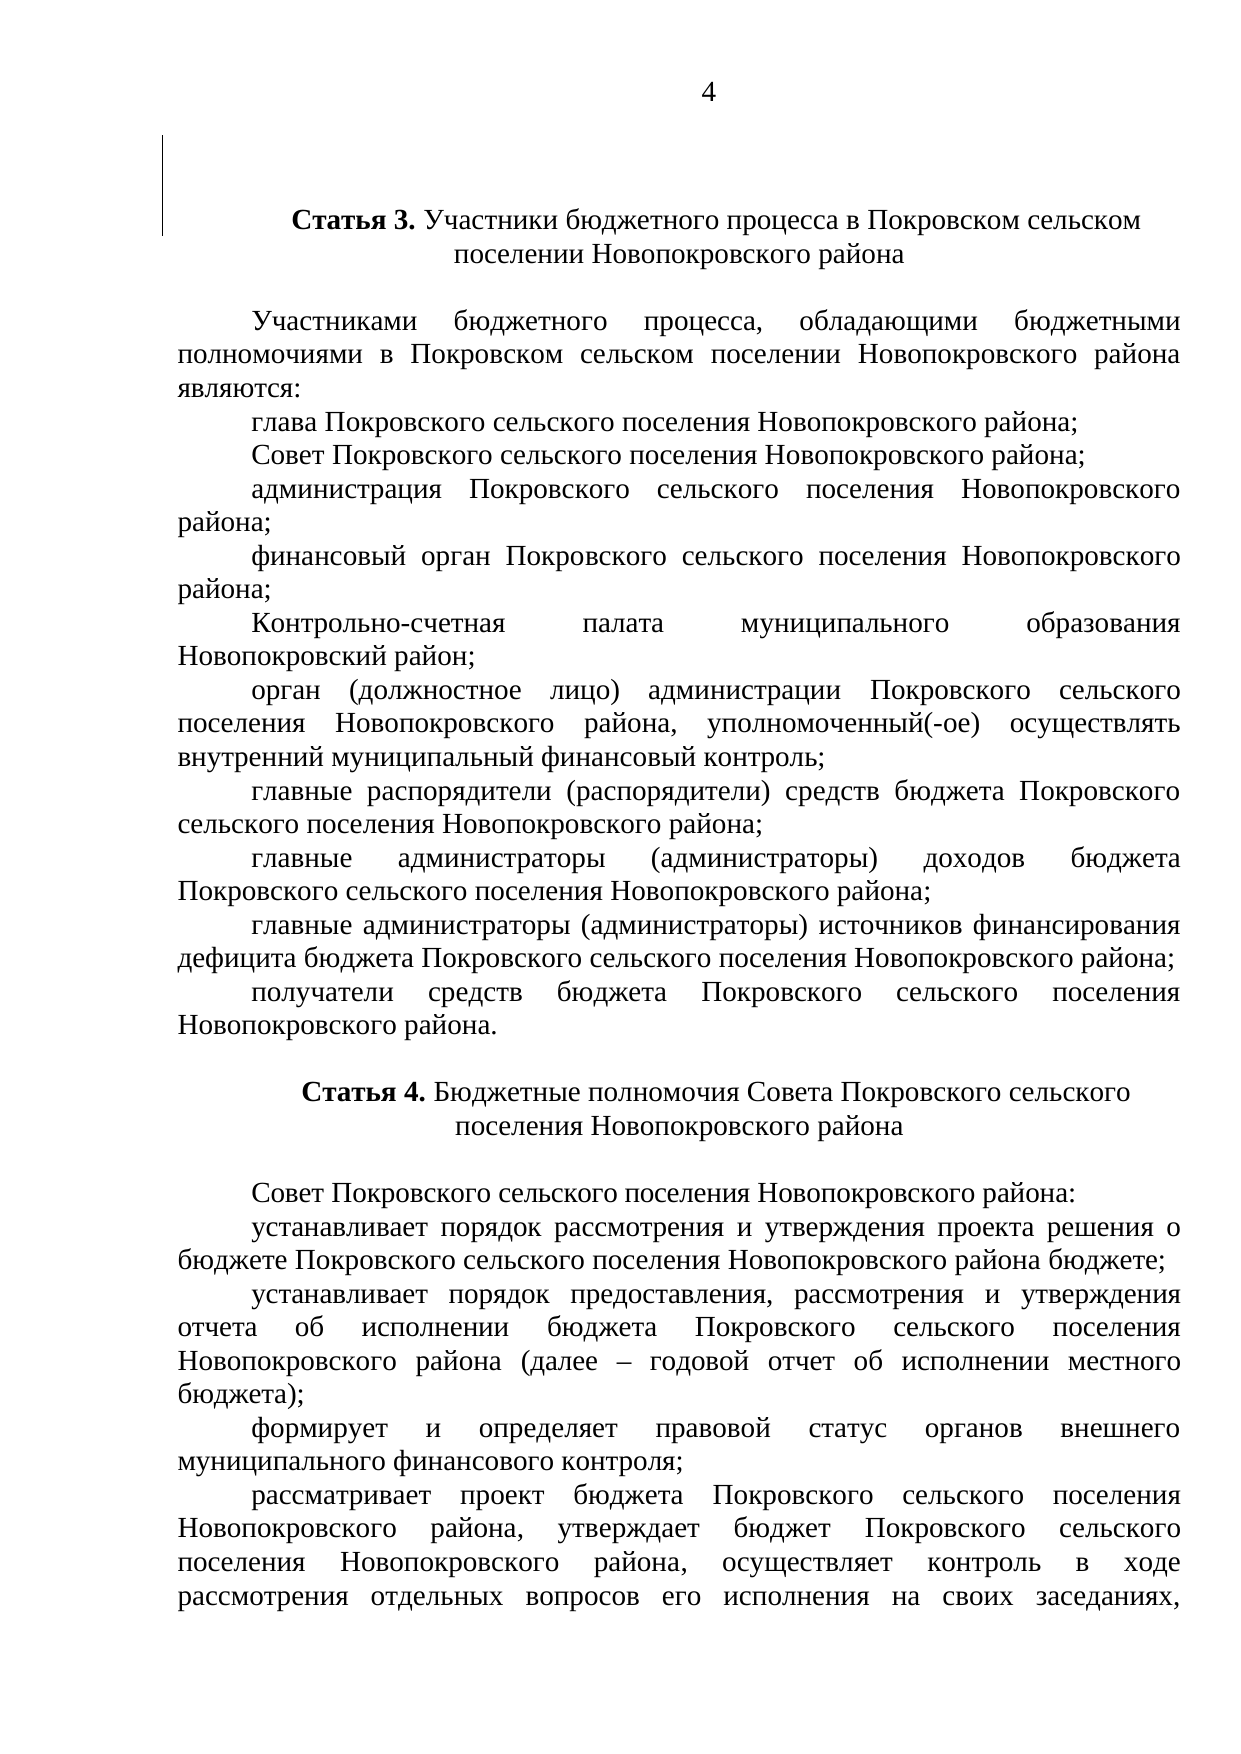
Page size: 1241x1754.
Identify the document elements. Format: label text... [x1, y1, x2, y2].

text Участниками бюджетного процесса, обладающими бюджетными полномочиями в Покровском сельском поселении Новопокровского района являются: [177, 303, 1181, 404]
text Совет Покровского сельского поселения Новопокровского района; [177, 437, 1181, 471]
text орган (должностное лицо) администрации Покровского сельского поселения Новопокровского района, уполномоченный(-ое) осуществлять внутренний муниципальный финансовый контроль; [177, 672, 1181, 773]
text устанавливает порядок рассмотрения и утверждения проекта решения о бюджете Покровского сельского поселения Новопокровского района бюджете; [177, 1209, 1181, 1276]
text устанавливает порядок предоставления, рассмотрения и утверждения отчета об исполнении бюджета Покровского сельского поселения Новопокровского района (далее – годовой отчет об исполнении местного бюджета); [177, 1276, 1181, 1410]
text Совет Покровского сельского поселения Новопокровского района: [177, 1175, 1181, 1209]
text главные администраторы (администраторы) источников финансирования дефицита бюджета Покровского сельского поселения Новопокровского района; [177, 907, 1181, 974]
text формирует и определяет правовой статус органов внешнего муниципального финансового контроля; [177, 1410, 1181, 1477]
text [177, 1477, 1181, 1611]
text Статья 3. Участники бюджетного процесса в Покровском сельском поселении Новопокровского района [177, 202, 1181, 269]
text главные администраторы (администраторы) доходов бюджета Покровского сельского поселения Новопокровского района; [177, 840, 1181, 907]
text Статья 4. Бюджетные полномочия Совета Покровского сельского поселения Новопокровского района [177, 1074, 1181, 1142]
text администрация Покровского сельского поселения Новопокровского района; [177, 471, 1181, 538]
text глава Покровского сельского поселения Новопокровского района; [177, 404, 1181, 437]
text главные распорядители (распорядители) средств бюджета Покровского сельского поселения Новопокровского района; [177, 773, 1181, 840]
text получатели средств бюджета Покровского сельского поселения Новопокровского района. [177, 974, 1181, 1041]
text Контрольно-счетная палата муниципального образования Новопокровский район; [177, 605, 1181, 672]
text финансовый орган Покровского сельского поселения Новопокровского района; [177, 538, 1181, 605]
